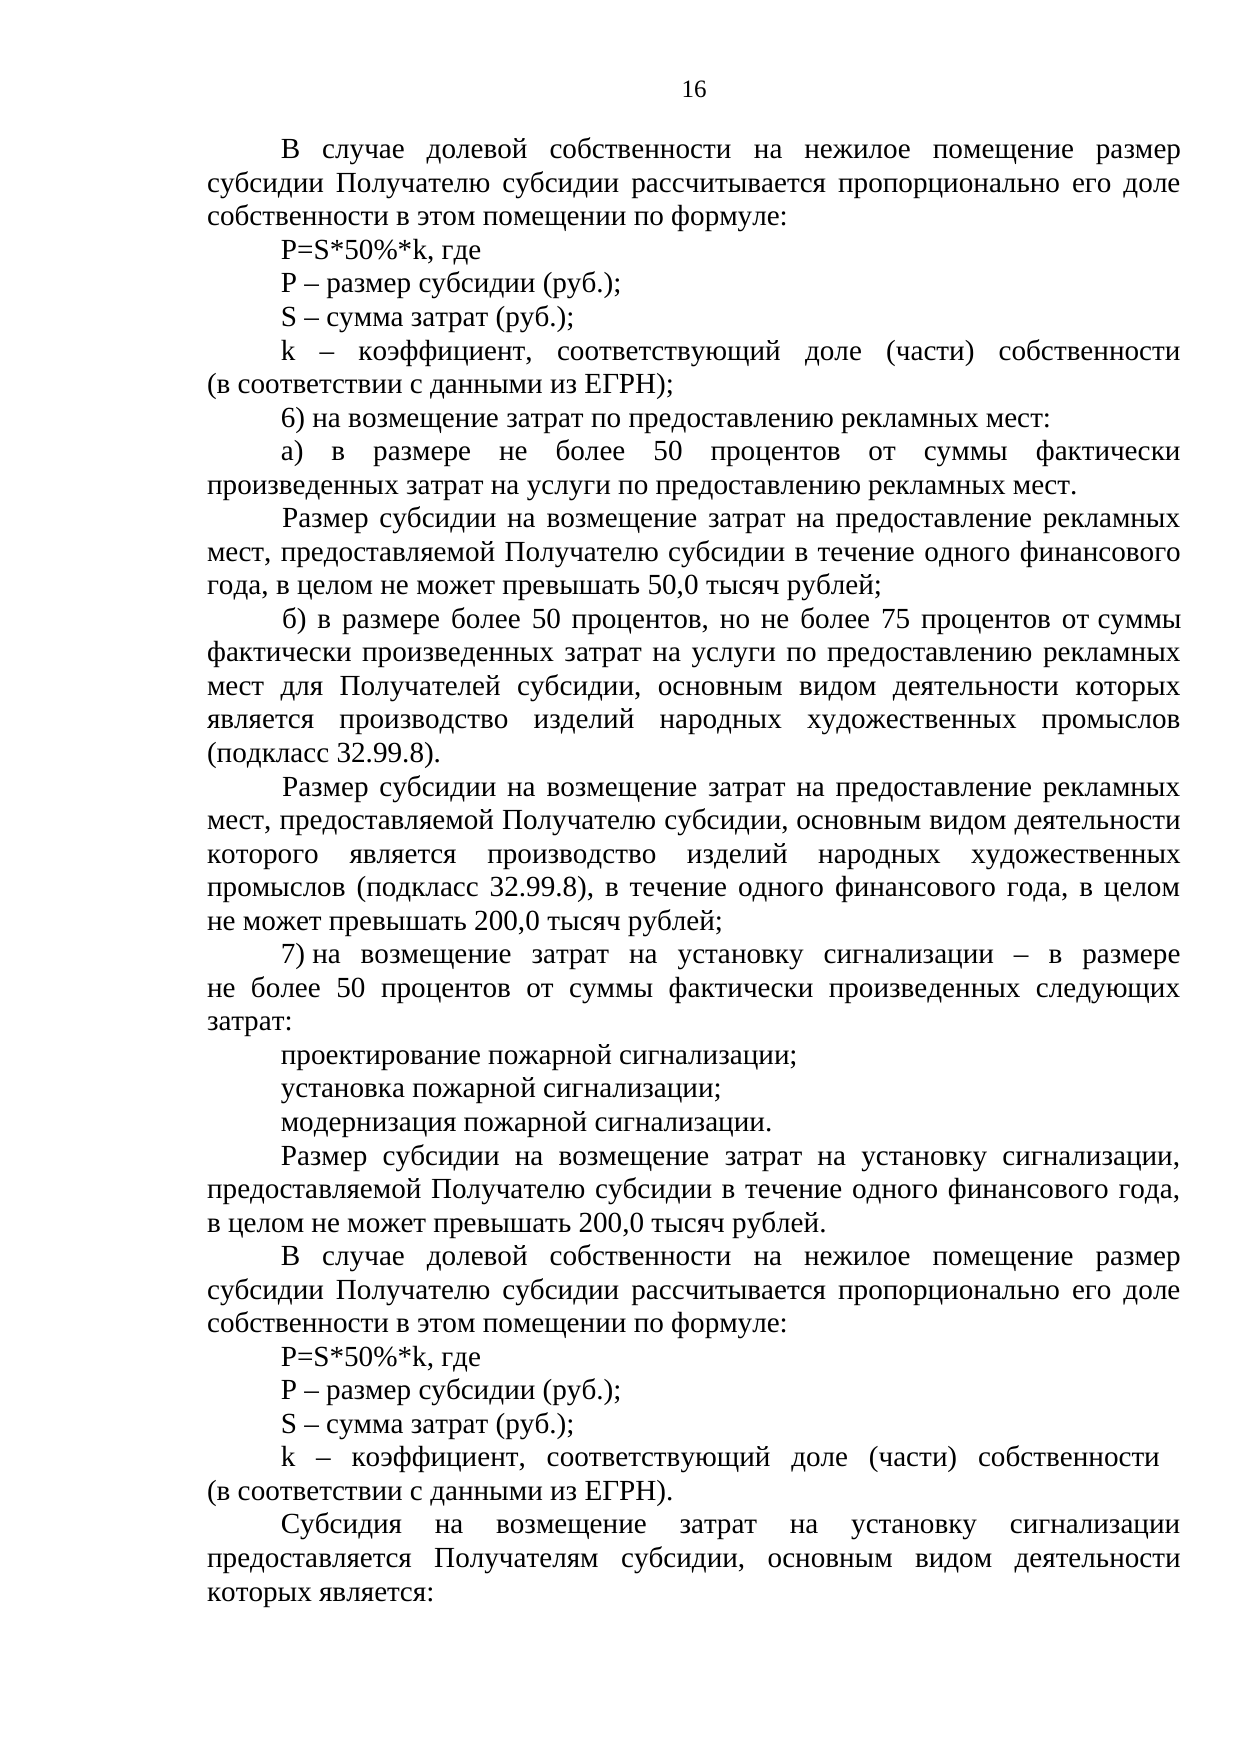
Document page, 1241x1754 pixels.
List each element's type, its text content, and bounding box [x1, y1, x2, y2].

text 6) на возмещение затрат по предоставлению рекламных мест: [207, 400, 1181, 433]
text Размер субсидии на возмещение затрат на предоставление рекламных мест, предоставляемой Получателю субсидии, основным видом деятельности которого является производство изделий народных художественных промыслов (подкласс 32.99.8), в течение одного финансового года, в целом не может превышать 200,0 тысяч рублей; [207, 769, 1181, 936]
text P – размер субсидии (руб.); [207, 266, 1181, 299]
text 7) на возмещение затрат на установку сигнализации – в размере не более 50 процентов от суммы фактически произведенных следующих затрат: [207, 936, 1181, 1037]
text б) в размере более 50 процентов, но не более 75 процентов от суммы фактически произведенных затрат на услуги по предоставлению рекламных мест для Получателей субсидии, основным видом деятельности которых является производство изделий народных художественных промыслов (подкласс 32.99.8). [207, 601, 1181, 769]
text установка пожарной сигнализации; [207, 1071, 1181, 1104]
text Субсидия на возмещение затрат на установку сигнализации предоставляется Получателям субсидии, основным видом деятельности которых является: [207, 1507, 1181, 1607]
text k – коэффициент, соответствующий доле (части) собственности (в соответствии с данными из ЕГРН). [207, 1439, 1181, 1507]
text Размер субсидии на возмещение затрат на установку сигнализации, предоставляемой Получателю субсидии в течение одного финансового года, в целом не может превышать 200,0 тысяч рублей. [207, 1138, 1181, 1238]
text Размер субсидии на возмещение затрат на предоставление рекламных мест, предоставляемой Получателю субсидии в течение одного финансового года, в целом не может превышать 50,0 тысяч рублей; [207, 500, 1181, 601]
text В случае долевой собственности на нежилое помещение размер субсидии Получателю субсидии рассчитывается пропорционально его доле собственности в этом помещении по формуле: [207, 131, 1181, 232]
text S – сумма затрат (руб.); [207, 1406, 1181, 1439]
text P=S*50%*k, где [207, 1339, 1181, 1372]
text а) в размере не более 50 процентов от суммы фактически произведенных затрат на услуги по предоставлению рекламных мест. [207, 433, 1181, 500]
text S – сумма затрат (руб.); [207, 299, 1181, 333]
text P=S*50%*k, где [207, 232, 1181, 266]
text модернизация пожарной сигнализации. [207, 1104, 1181, 1138]
text P – размер субсидии (руб.); [207, 1372, 1181, 1406]
text В случае долевой собственности на нежилое помещение размер субсидии Получателю субсидии рассчитывается пропорционально его доле собственности в этом помещении по формуле: [207, 1238, 1181, 1339]
text k – коэффициент, соответствующий доле (части) собственности (в соответствии с данными из ЕГРН); [207, 333, 1181, 400]
text проектирование пожарной сигнализации; [207, 1037, 1181, 1071]
